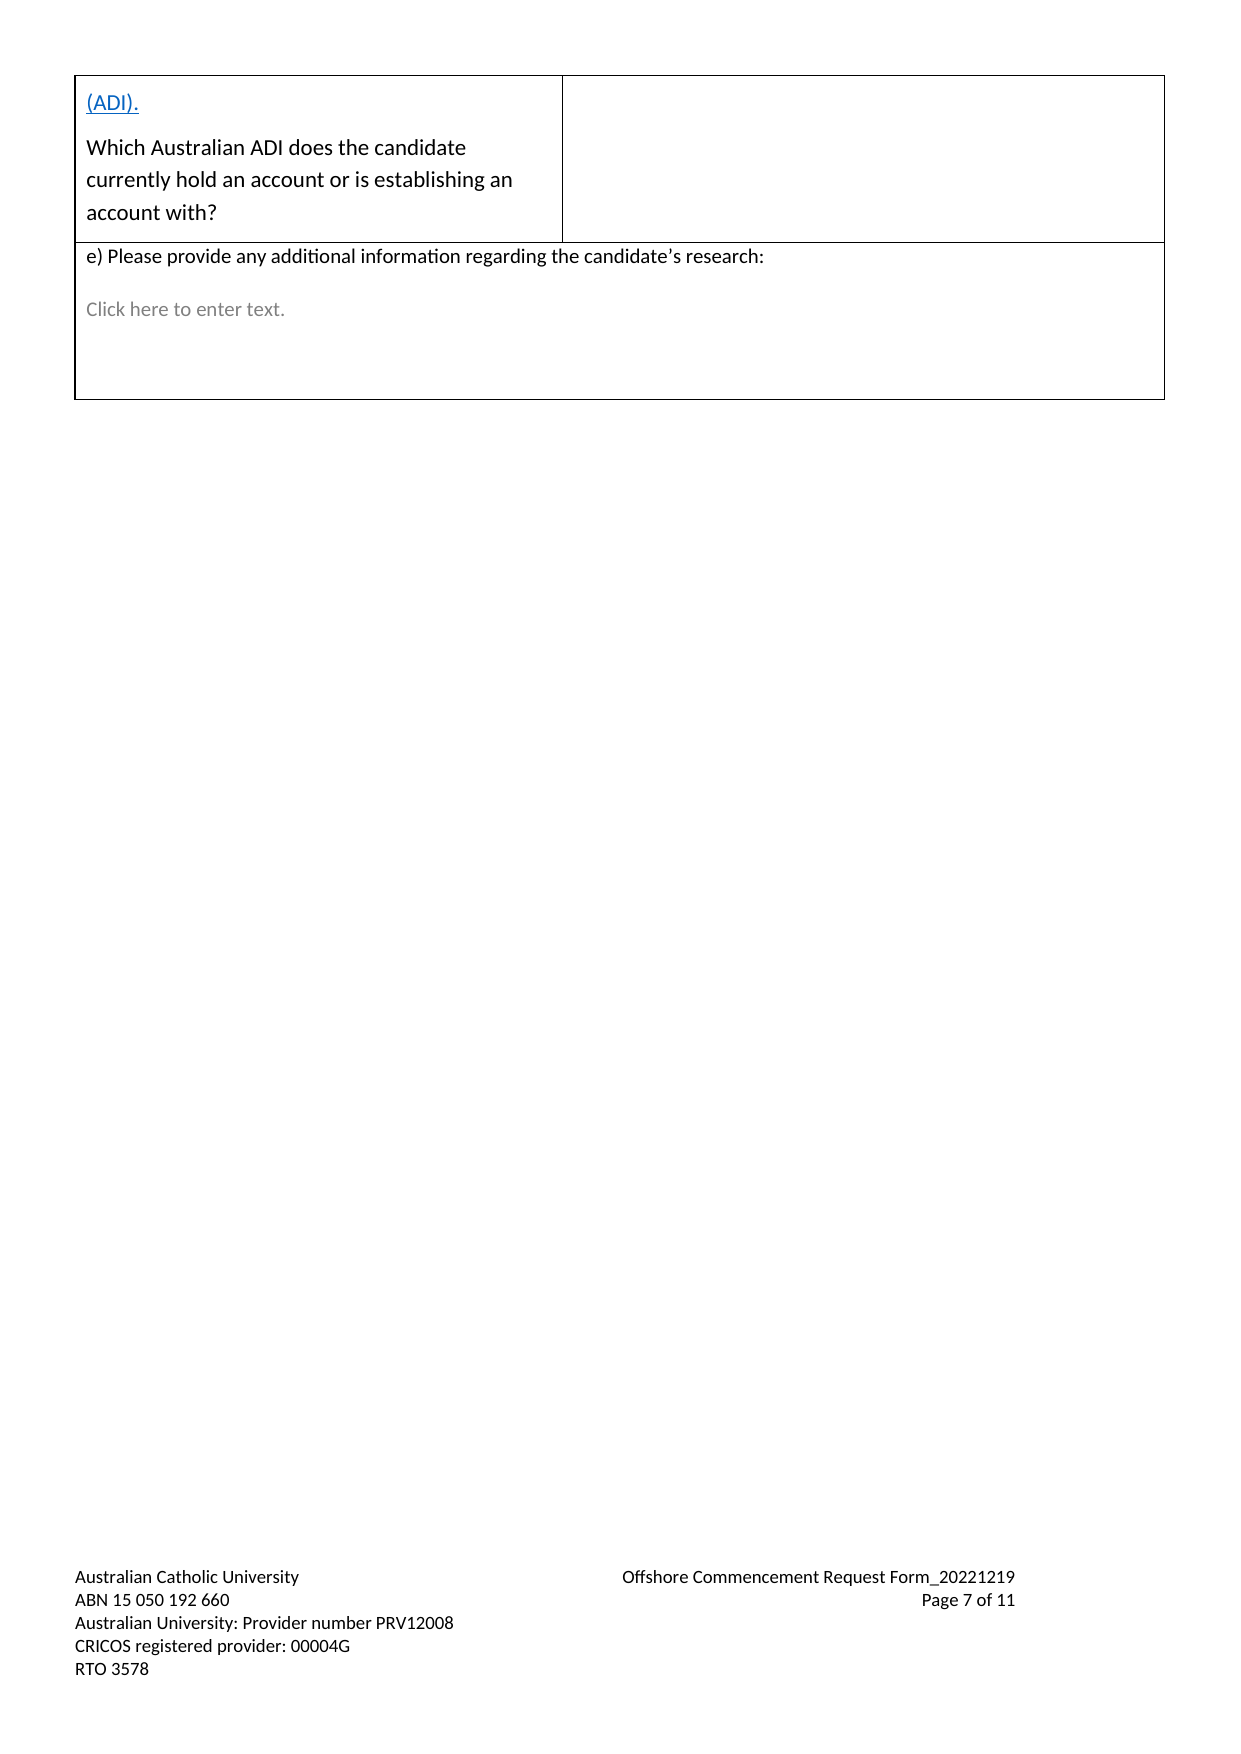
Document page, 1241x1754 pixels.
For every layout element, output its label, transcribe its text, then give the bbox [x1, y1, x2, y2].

table_cell [563, 76, 1164, 242]
table_cell e) Please provide any additional information regarding the candidate’s research: [76, 243, 1164, 399]
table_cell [76, 76, 562, 242]
